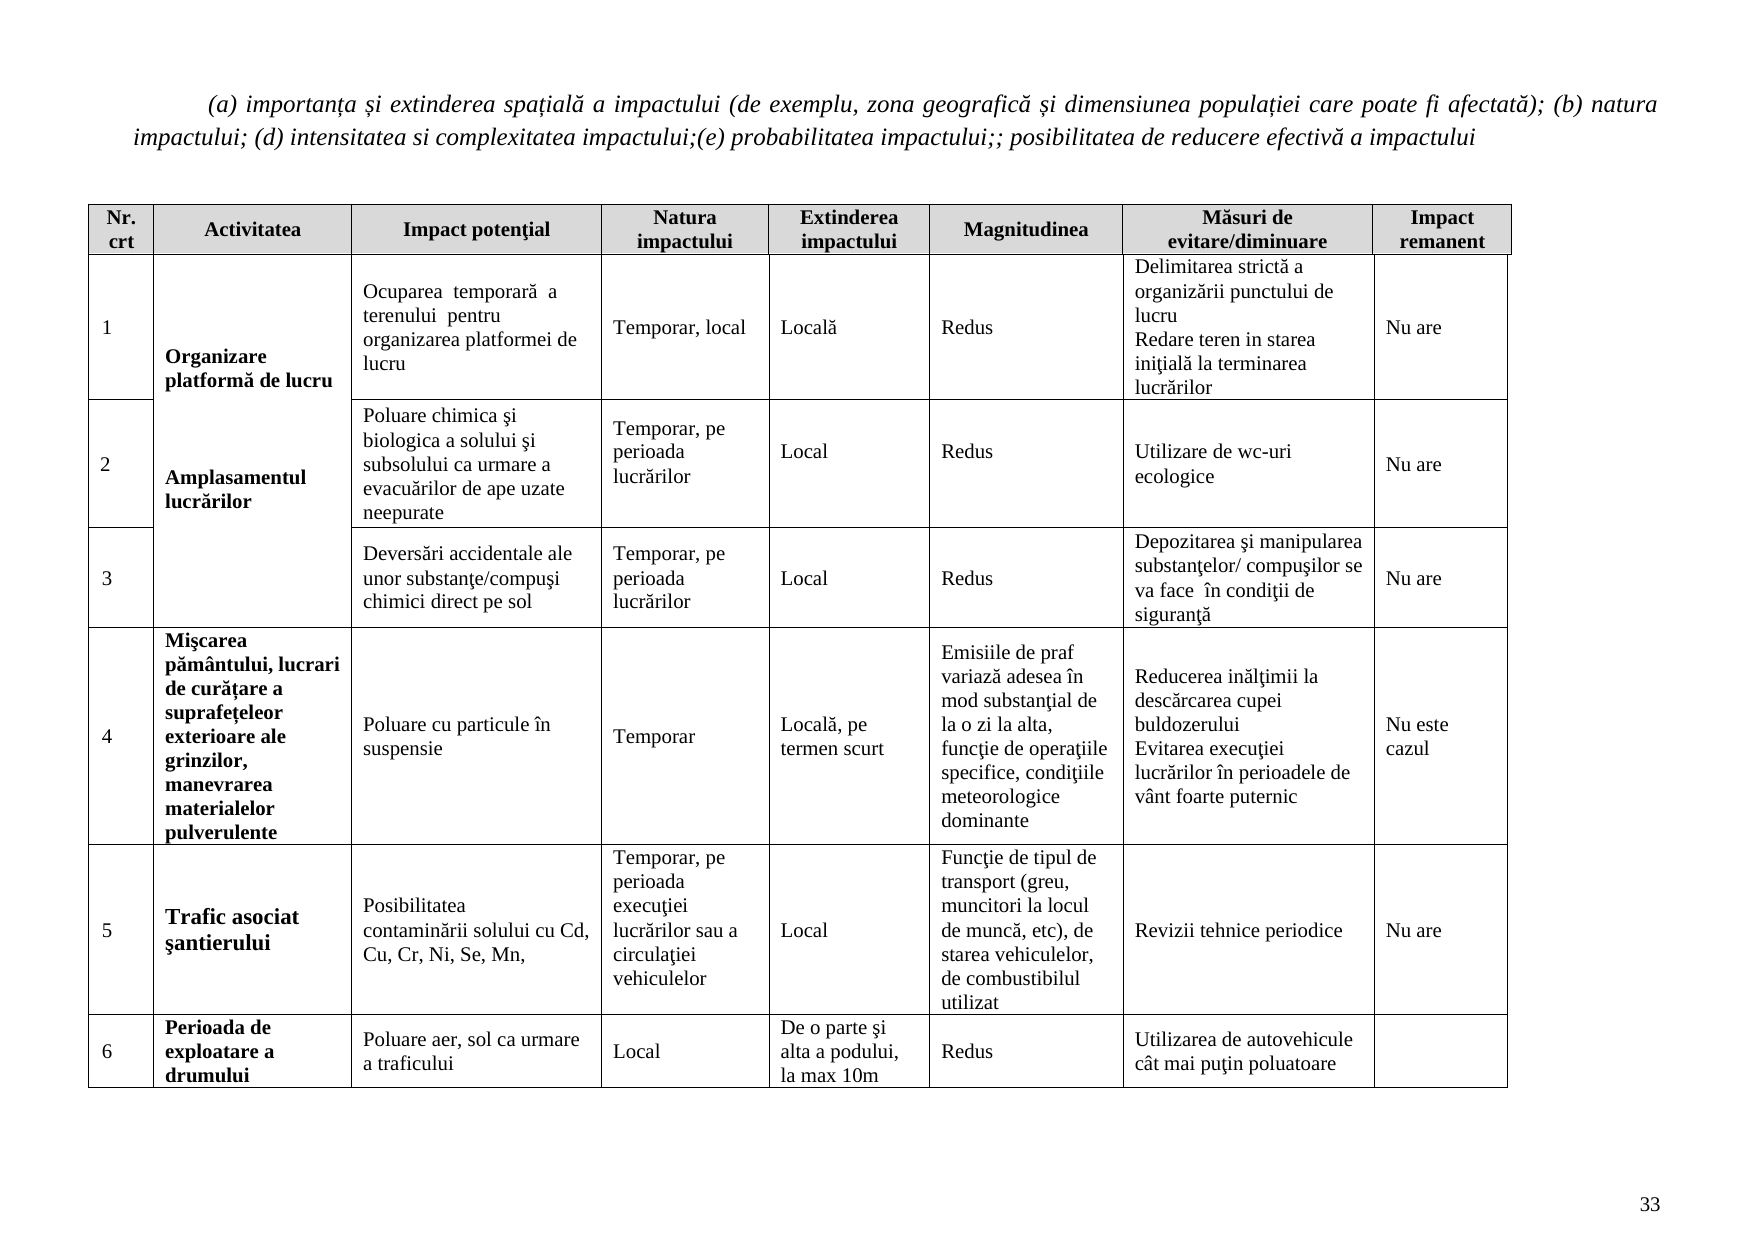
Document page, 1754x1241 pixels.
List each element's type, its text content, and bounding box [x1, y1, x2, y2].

table_cell Emisiile de praf variază adesea în mod substanţial de la o zi la alta, funcţie de operaţiile specifice, condiţiile meteorologice dominante [930, 628, 1123, 844]
table_header Natura impactului [602, 205, 768, 253]
table_header Nr. crt [89, 205, 153, 253]
table_cell Poluare cu particule în suspensie [352, 628, 601, 844]
table_cell Temporar, pe perioada lucrărilor [602, 400, 769, 527]
table_cell Nu este cazul [1375, 628, 1507, 844]
table_cell 1 [89, 255, 153, 399]
table_cell Revizii tehnice periodice [1124, 845, 1374, 1014]
table_cell Reducerea inălţimii la descărcarea cupei buldozerului Evitarea execuţiei lucrărilor în perioadele de vânt foarte puternic [1124, 628, 1374, 844]
table_cell 4 [89, 628, 153, 844]
table_cell Poluare aer, sol ca urmare a traficului [352, 1015, 601, 1087]
table_cell Temporar [602, 628, 769, 844]
table_header Magnitudinea [930, 205, 1122, 253]
table_cell Trafic asociat şantierului [154, 845, 351, 1014]
table_cell Depozitarea şi manipularea substanţelor/ compuşilor se va face în condiţii de siguranţă [1124, 528, 1374, 627]
table_cell 2 [89, 400, 153, 527]
table_header Extinderea impactului [769, 205, 929, 253]
table_cell Mişcarea pământului, lucrari de curățare a suprafețeleor exterioare ale grinzilor, manevrarea materialelor pulverulente [154, 628, 351, 844]
table_cell Local [770, 845, 929, 1014]
table_cell 3 [89, 528, 153, 627]
table_cell Redus [930, 400, 1123, 527]
table_cell Deversări accidentale ale unor substanţe/compuşi chimici direct pe sol [352, 528, 601, 627]
table_cell Redus [930, 255, 1123, 399]
table_cell Ocuparea temporară a terenului pentru organizarea platformei de lucru [352, 255, 601, 399]
table_cell 6 [89, 1015, 153, 1087]
table_cell Redus [930, 528, 1123, 627]
table_cell Funcţie de tipul de transport (greu, muncitori la locul de muncă, etc), de starea vehiculelor, de combustibilul utilizat [930, 845, 1123, 1014]
table_cell Nu are [1375, 255, 1507, 399]
table_cell 5 [89, 845, 153, 1014]
table_cell Nu are [1375, 845, 1507, 1014]
table_cell Temporar, local [602, 255, 769, 399]
table_cell Redus [930, 1015, 1123, 1087]
table_header Impact potenţial [352, 205, 601, 253]
table_cell Temporar, pe perioada execuţiei lucrărilor sau a circulaţiei vehiculelor [602, 845, 769, 1014]
table_cell Organizare platformă de lucru Amplasamentul lucrărilor [154, 255, 351, 627]
table_header Activitatea [154, 205, 351, 253]
text (a) importanța și extinderea spațială a impactului (de exemplu, zona geografică și dimensiunea populației care poate fi afectată); (b) natura impactului; (d) intensitatea si complexitatea impactului;(e) probabilitatea impactului;; posibilitatea de reducere efectivă a impactului [133, 89, 1660, 150]
table_cell Local [770, 400, 929, 527]
table_cell Utilizare de wc-uri ecologice [1124, 400, 1374, 527]
table_cell [1375, 1015, 1507, 1087]
table_cell Local [602, 1015, 769, 1087]
table_cell Locală [770, 255, 929, 399]
table_header Măsuri de evitare/diminuare [1123, 205, 1372, 253]
table_cell Locală, pe termen scurt [770, 628, 929, 844]
table_cell Posibilitatea contaminării solului cu Cd, Cu, Cr, Ni, Se, Mn, [352, 845, 601, 1014]
table_cell Utilizarea de autovehicule cât mai puţin poluatoare [1124, 1015, 1374, 1087]
table_cell Local [770, 528, 929, 627]
table_cell Temporar, pe perioada lucrărilor [602, 528, 769, 627]
table_cell Perioada de exploatare a drumului [154, 1015, 351, 1087]
table_cell Nu are [1375, 528, 1507, 627]
table_cell Poluare chimica şi biologica a solului şi subsolului ca urmare a evacuărilor de ape uzate neepurate [352, 400, 601, 527]
table_cell De o parte şi alta a podului, la max 10m [770, 1015, 929, 1087]
table_cell Delimitarea strictă a organizării punctului de lucru Redare teren in starea iniţială la terminarea lucrărilor [1124, 255, 1374, 399]
table_cell Nu are [1375, 400, 1507, 527]
table_header Impact remanent [1373, 205, 1511, 253]
